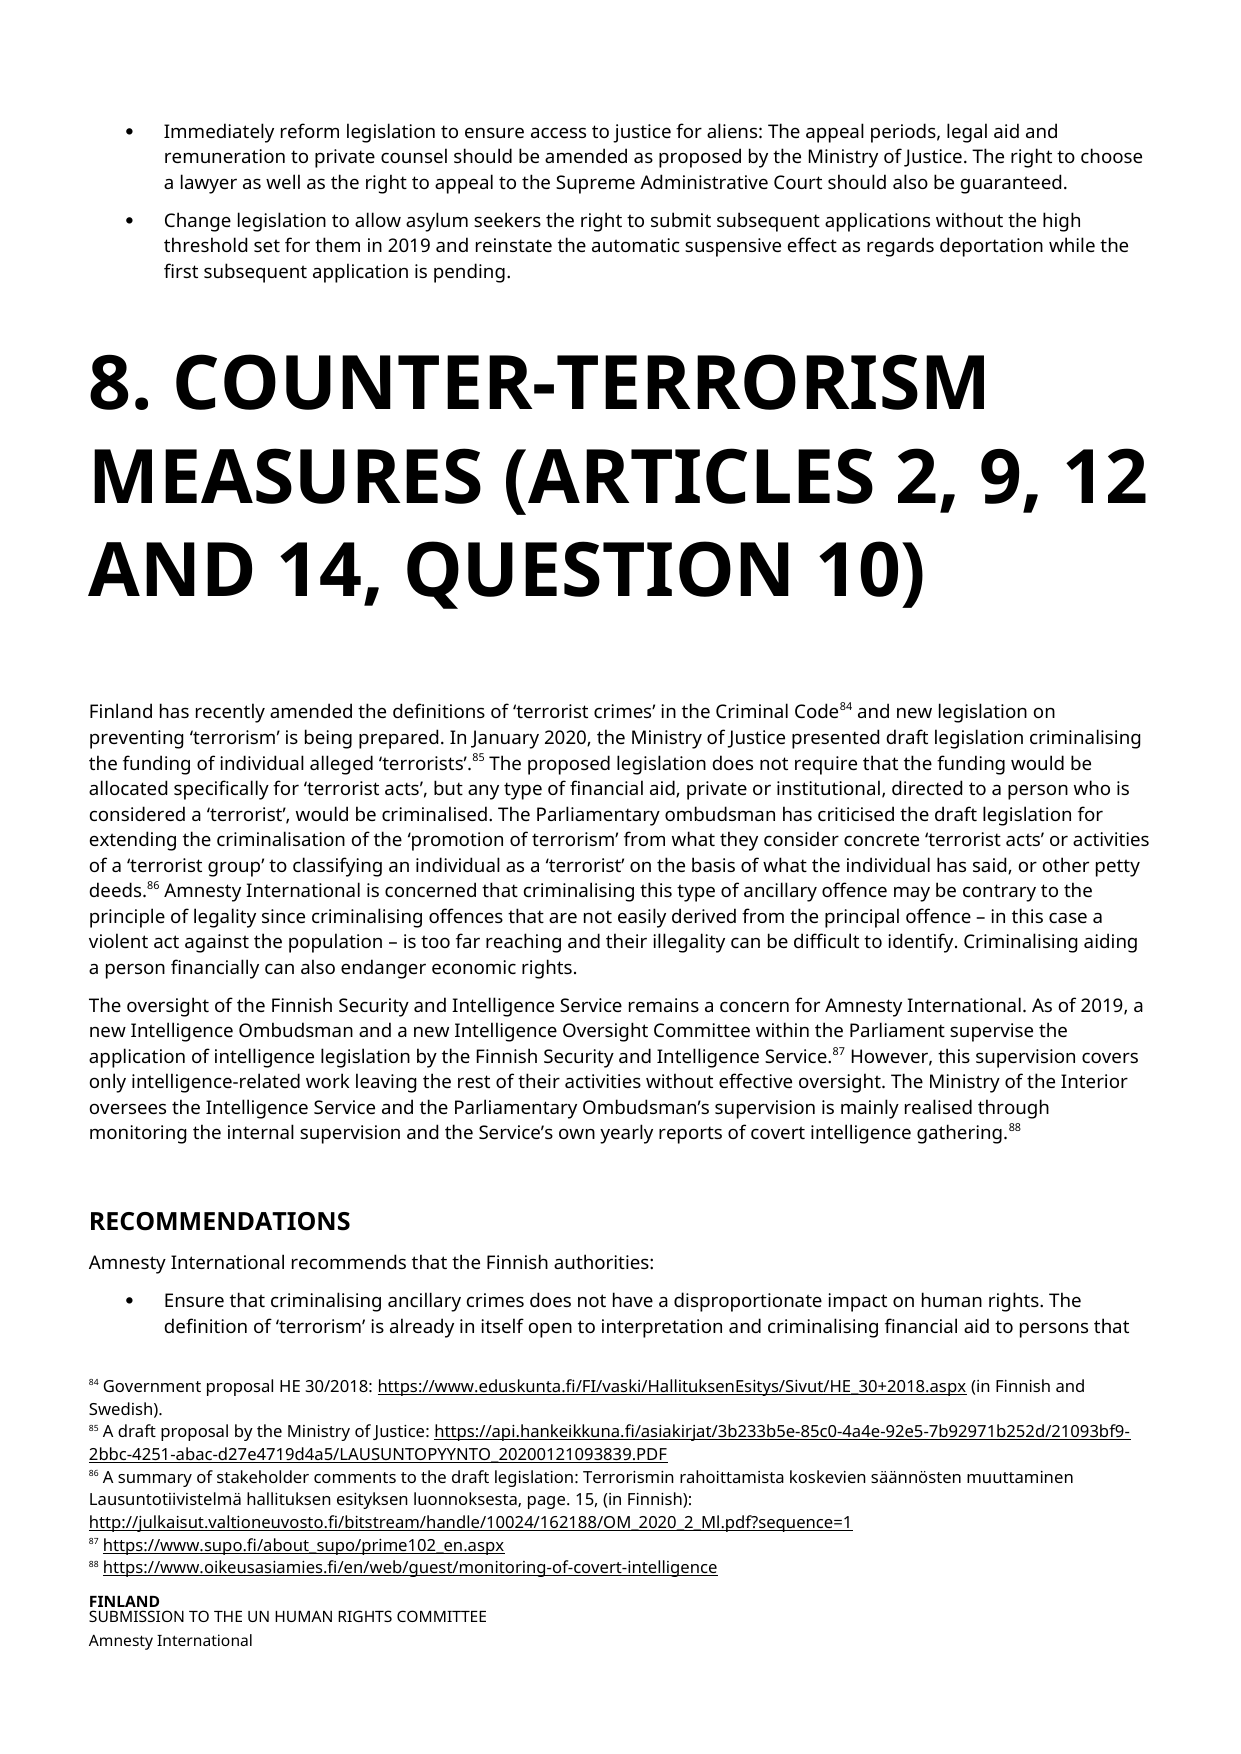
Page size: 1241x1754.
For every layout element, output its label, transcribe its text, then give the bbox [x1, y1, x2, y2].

subtitle Recommendations [89, 1195, 1152, 1239]
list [126, 1287, 1152, 1338]
list Immediately reform legislation to ensure access to justice for aliens: The appeal periods, legal aid and remuneration to private counsel should be amended as proposed by the Ministry of Justice. The right to choose a lawyer as well as the right to appeal to the Supreme Administrative Court should also be guaranteed. [126, 118, 1152, 195]
list Change legislation to allow asylum seekers the right to submit subsequent applications without the high threshold set for them in 2019 and reinstate the automatic suspensive effect as regards deportation while the first subsequent application is pending. [126, 207, 1152, 284]
text Amnesty International recommends that the Finnish authorities: [89, 1249, 1152, 1275]
text The oversight of the Finnish Security and Intelligence Service remains a concern for Amnesty International. As of 2019, a new Intelligence Ombudsman and a new Intelligence Oversight Committee within the Parliament supervise the application of intelligence legislation by the Finnish Security and Intelligence Service. However, this supervision covers only intelligence-related work leaving the rest of their activities without effective oversight. The Ministry of the Interior oversees the Intelligence Service and the Parliamentary Ombudsman’s supervision is mainly realised through monitoring the internal supervision and the Service’s own yearly reports of covert intelligence gathering. [89, 992, 1152, 1145]
title COUNTER-TERRORISM measures (ARTICLEs 2, 9, 12 and 14, question 10) [89, 334, 1152, 616]
text Finland has recently amended the definitions of ‘terrorist crimes’ in the Criminal Code and new legislation on preventing ‘terrorism’ is being prepared. In January 2020, the Ministry of Justice presented draft legislation criminalising the funding of individual alleged ‘terrorists’. The proposed legislation does not require that the funding would be allocated specifically for ‘terrorist acts’, but any type of financial aid, private or institutional, directed to a person who is considered a ‘terrorist’, would be criminalised. The Parliamentary ombudsman has criticised the draft legislation for extending the criminalisation of the ‘promotion of terrorism’ from what they consider concrete ‘terrorist acts’ or activities of a ‘terrorist group’ to classifying an individual as a ‘terrorist’ on the basis of what the individual has said, or other petty deeds. Amnesty International is concerned that criminalising this type of ancillary offence may be contrary to the principle of legality since criminalising offences that are not easily derived from the principal offence – in this case a violent act against the population – is too far reaching and their illegality can be difficult to identify. Criminalising aiding a person financially can also endanger economic rights. [89, 699, 1152, 979]
